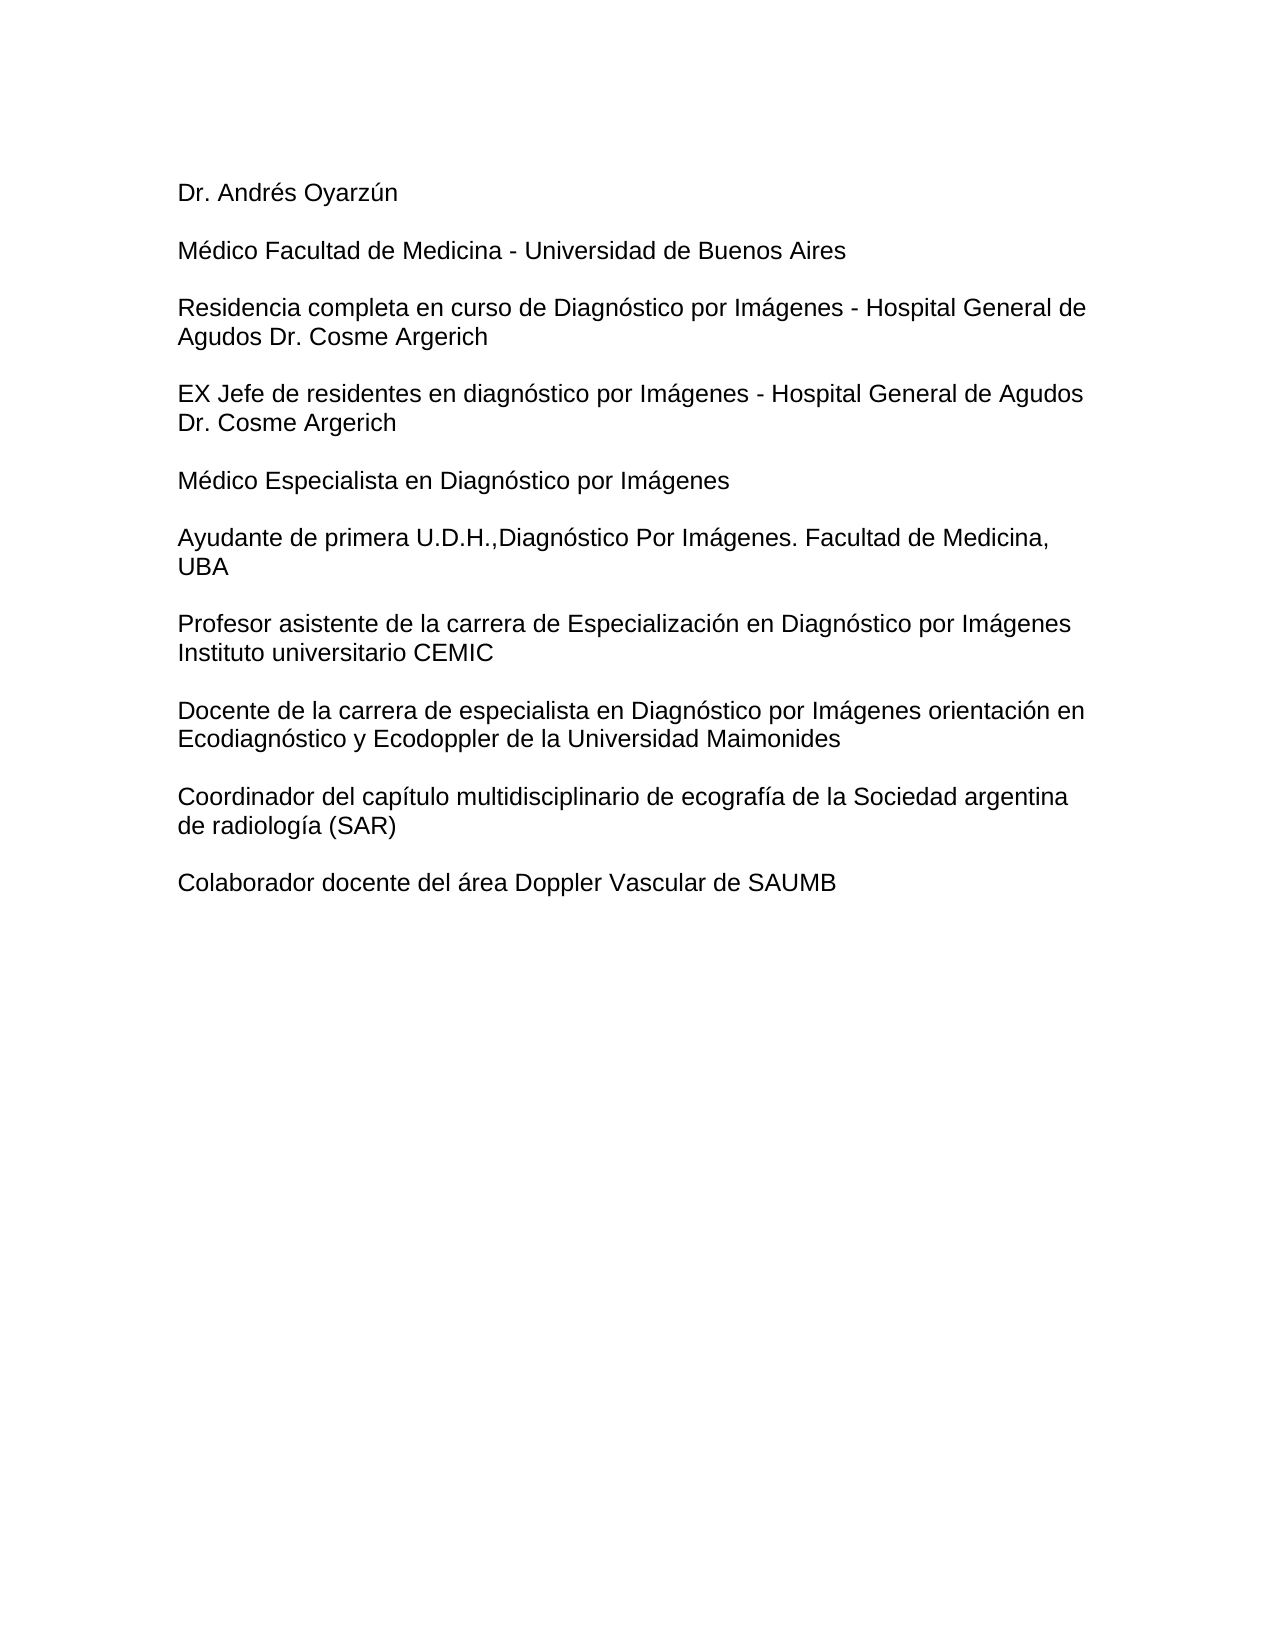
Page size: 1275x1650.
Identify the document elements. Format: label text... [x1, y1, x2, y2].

text EX Jefe de residentes en diagnóstico por Imágenes - Hospital General de Agudos Dr. Cosme Argerich [177, 379, 1098, 437]
text Ayudante de primera U.D.H.,Diagnóstico Por Imágenes. Facultad de Medicina, UBA [177, 523, 1098, 581]
text Dr. Andrés Oyarzún [177, 178, 1098, 207]
text Médico Especialista en Diagnóstico por Imágenes [177, 466, 1098, 494]
text Residencia completa en curso de Diagnóstico por Imágenes - Hospital General de Agudos Dr. Cosme Argerich [177, 293, 1098, 351]
text Colaborador docente del área Doppler Vascular de SAUMB [177, 868, 1098, 897]
text Médico Facultad de Medicina - Universidad de Buenos Aires [177, 236, 1098, 264]
text Docente de la carrera de especialista en Diagnóstico por Imágenes orientación en Ecodiagnóstico y Ecodoppler de la Universidad Maimonides [177, 696, 1098, 753]
text Coordinador del capítulo multidisciplinario de ecografía de la Sociedad argentina de radiología (SAR) [177, 782, 1098, 839]
text Profesor asistente de la carrera de Especialización en Diagnóstico por Imágenes Instituto universitario CEMIC [177, 609, 1098, 667]
